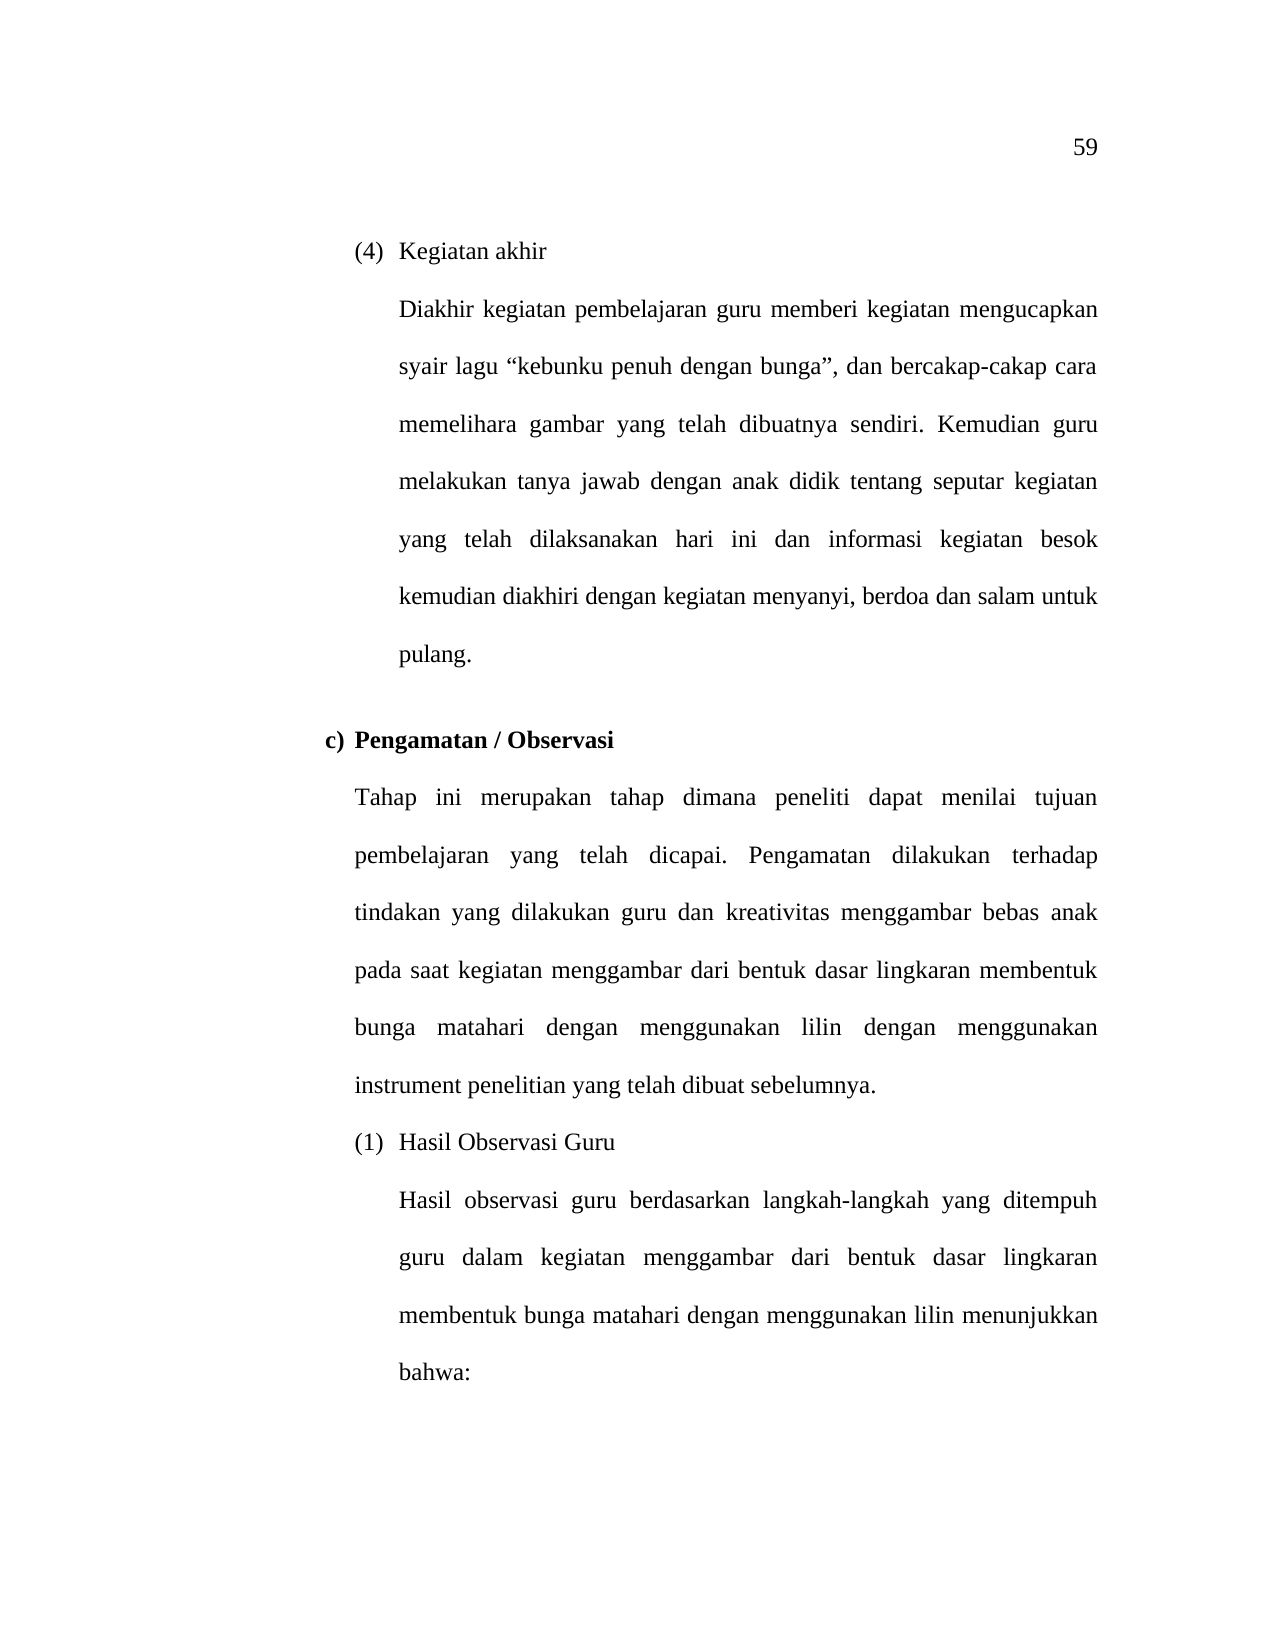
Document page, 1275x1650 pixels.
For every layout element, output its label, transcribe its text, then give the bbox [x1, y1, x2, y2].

list Hasil Observasi Guru [354, 1127, 1098, 1156]
list Tahap ini merupakan tahap dimana peneliti dapat menilai tujuan pembelajaran yang telah dicapai. Pengamatan dilakukan terhadap tindakan yang dilakukan guru dan kreativitas menggambar bebas anak pada saat kegiatan menggambar dari bentuk dasar lingkaran membentuk bunga matahari dengan menggunakan lilin dengan menggunakan instrument penelitian yang telah dibuat sebelumnya. [354, 782, 1098, 1099]
list Diakhir kegiatan pembelajaran guru memberi kegiatan mengucapkan syair lagu “kebunku penuh dengan bunga”, dan bercakap-cakap cara memelihara gambar yang telah dibuatnya sendiri. Kemudian guru melakukan tanya jawab dengan anak didik tentang seputar kegiatan yang telah dilaksanakan hari ini dan informasi kegiatan besok kemudian diakhiri dengan kegiatan menyanyi, berdoa dan salam untuk pulang. [399, 294, 1098, 667]
list Pengamatan / Observasi [325, 725, 1098, 754]
list Kegiatan akhir [354, 236, 1098, 265]
list Hasil observasi guru berdasarkan langkah-langkah yang ditempuh guru dalam kegiatan menggambar dari bentuk dasar lingkaran membentuk bunga matahari dengan menggunakan lilin menunjukkan bahwa: [399, 1185, 1098, 1386]
